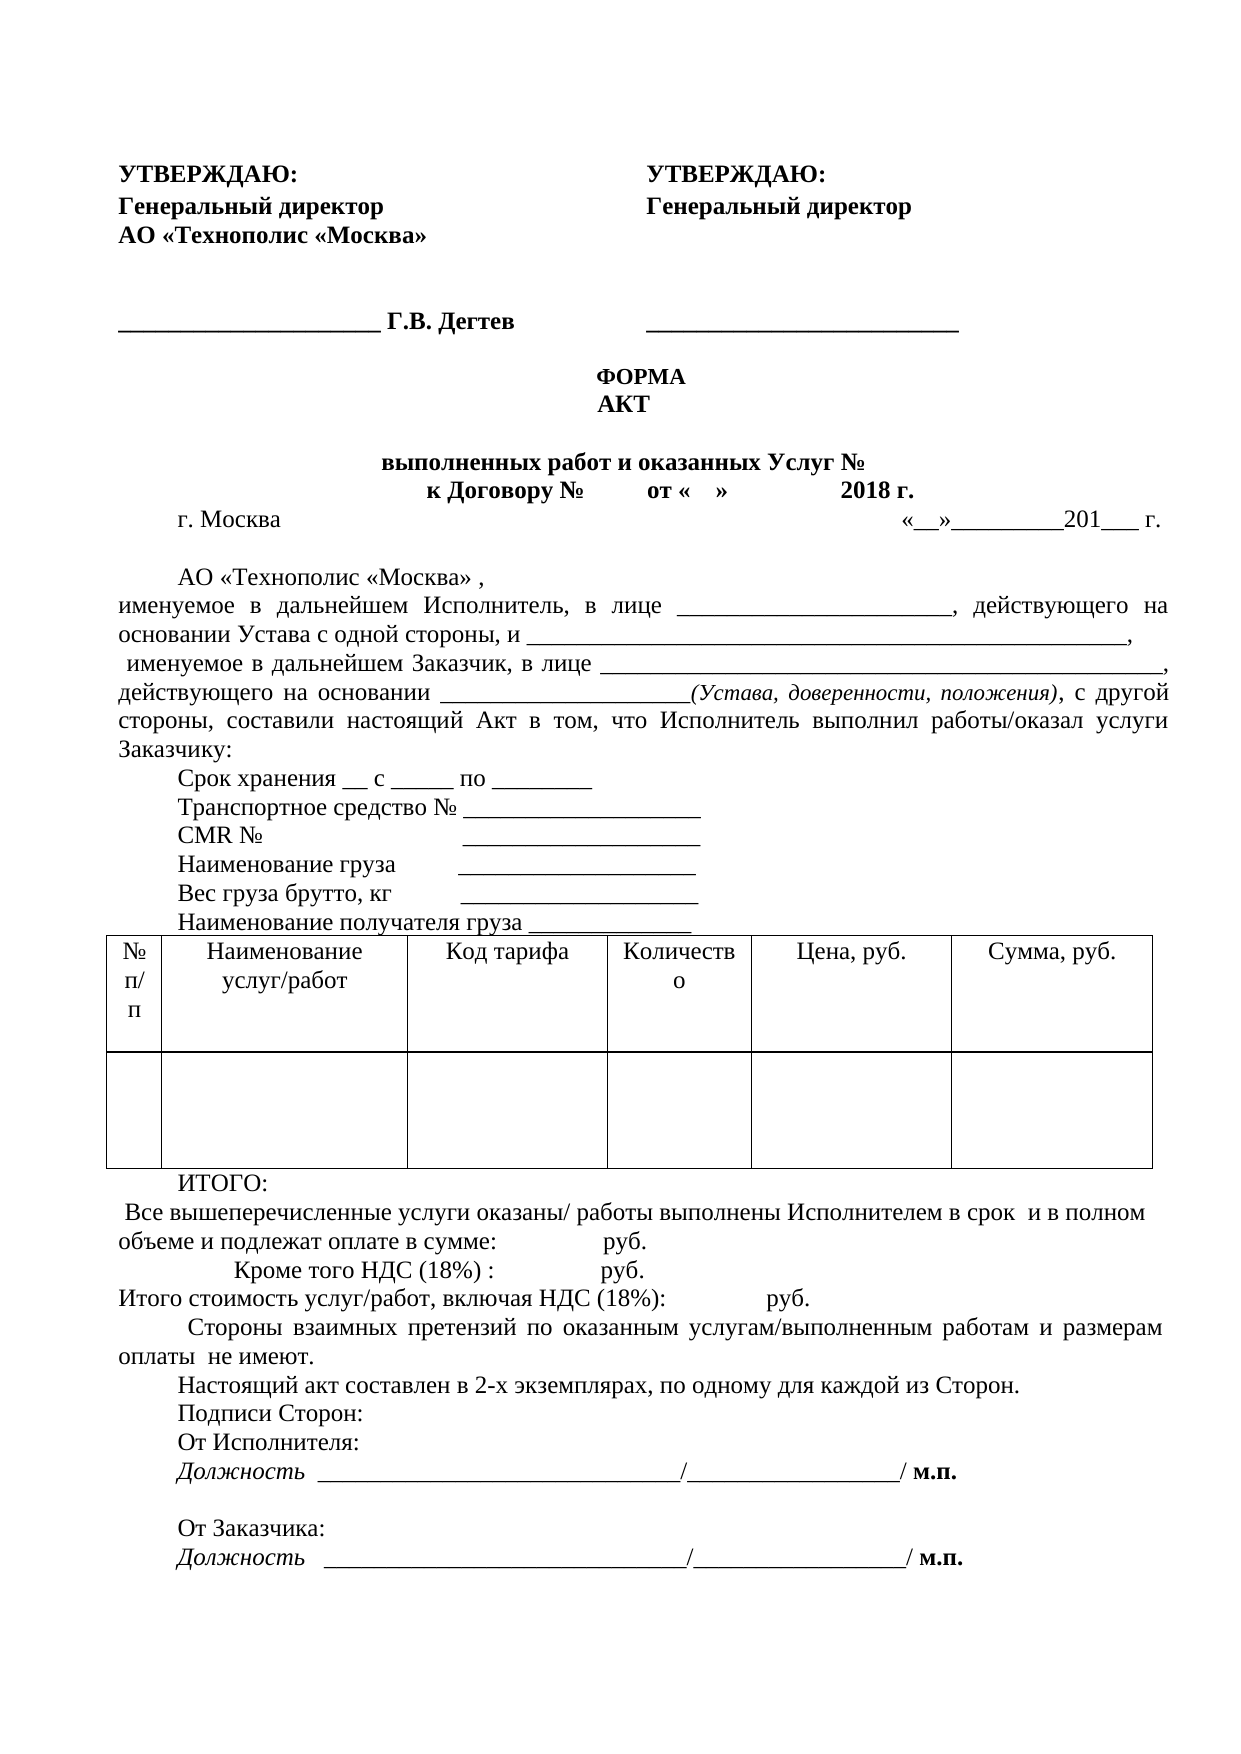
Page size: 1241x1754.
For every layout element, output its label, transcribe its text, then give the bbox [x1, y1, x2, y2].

text именуемое в дальнейшем Исполнитель, в лице ______________________, действующего на основании Устава с одной стороны, и ________________________________________________, [118, 590, 1169, 648]
table_header УТВЕРЖДАЮ: [107, 159, 635, 191]
text Наименование получателя груза _____________ [118, 907, 1169, 935]
table_header УТВЕРЖДАЮ: [635, 159, 1175, 191]
table_cell _________________________ [635, 306, 1175, 336]
table_header Количество [608, 936, 751, 1051]
table_cell [162, 1053, 407, 1167]
text Срок хранения __ с _____ по ________ [118, 763, 1169, 792]
table_cell [107, 1053, 161, 1167]
text Кроме того НДС (18%) : руб. [118, 1255, 1163, 1283]
table_cell [608, 1053, 751, 1167]
subtitle АКТ [118, 389, 1070, 418]
text Наименование груза ___________________ [118, 849, 1169, 878]
table_header Сумма, руб. [952, 936, 1152, 1051]
table_header Цена, руб. [752, 936, 951, 1051]
text ФОРМА [118, 363, 1163, 389]
text именуемое в дальнейшем Заказчик, в лице _____________________________________________, действующего на основании ____________________(Устава, доверенности, положения), с другой стороны, составили настоящий Акт в том, что Исполнитель выполнил работы/оказал услуги Заказчику: [118, 648, 1169, 763]
subtitle выполненных работ и оказанных Услуг № [118, 447, 1070, 475]
text ИТОГО: [118, 1168, 1163, 1197]
table_cell [408, 1053, 607, 1167]
table_cell Генеральный директор [635, 191, 1175, 306]
text CMR № ___________________ [118, 820, 1169, 849]
table_cell [952, 1053, 1152, 1167]
text Должность _____________________________/_________________/ м.п. [118, 1542, 1163, 1571]
table_cell Генеральный директор АО «Технополис «Москва» [107, 191, 635, 306]
text От Исполнителя: [118, 1427, 1163, 1456]
text Подписи Сторон: [118, 1398, 1163, 1427]
text к Договору № от « » 2018 г. [118, 475, 1163, 504]
text От Заказчика: [118, 1513, 1163, 1542]
text Транспортное средство № ___________________ [118, 792, 1169, 820]
table_cell [752, 1053, 951, 1167]
table_cell _____________________ Г.В. Дегтев [107, 306, 635, 336]
text г. Москва «__»_________201___ г. [118, 504, 1163, 533]
text Должность _____________________________/_________________/ м.п. [118, 1456, 1163, 1485]
text Вес груза брутто, кг ___________________ [118, 878, 1169, 907]
table_header № п/п [107, 936, 161, 1051]
text Все вышеперечисленные услуги оказаны/ работы выполнены Исполнителем в срок и в полном объеме и подлежат оплате в сумме: руб. [118, 1197, 1163, 1255]
text Итого стоимость услуг/работ, включая НДС (18%): руб. [118, 1283, 1163, 1312]
table_header Код тарифа [408, 936, 607, 1051]
text Стороны взаимных претензий по оказанным услугам/выполненным работам и размерам оплаты не имеют. [118, 1312, 1163, 1370]
text АО «Технополис «Москва» , [118, 562, 1169, 590]
text Настоящий акт составлен в 2-х экземплярах, по одному для каждой из Сторон. [118, 1370, 1163, 1398]
table_header Наименование услуг/работ [162, 936, 407, 1051]
